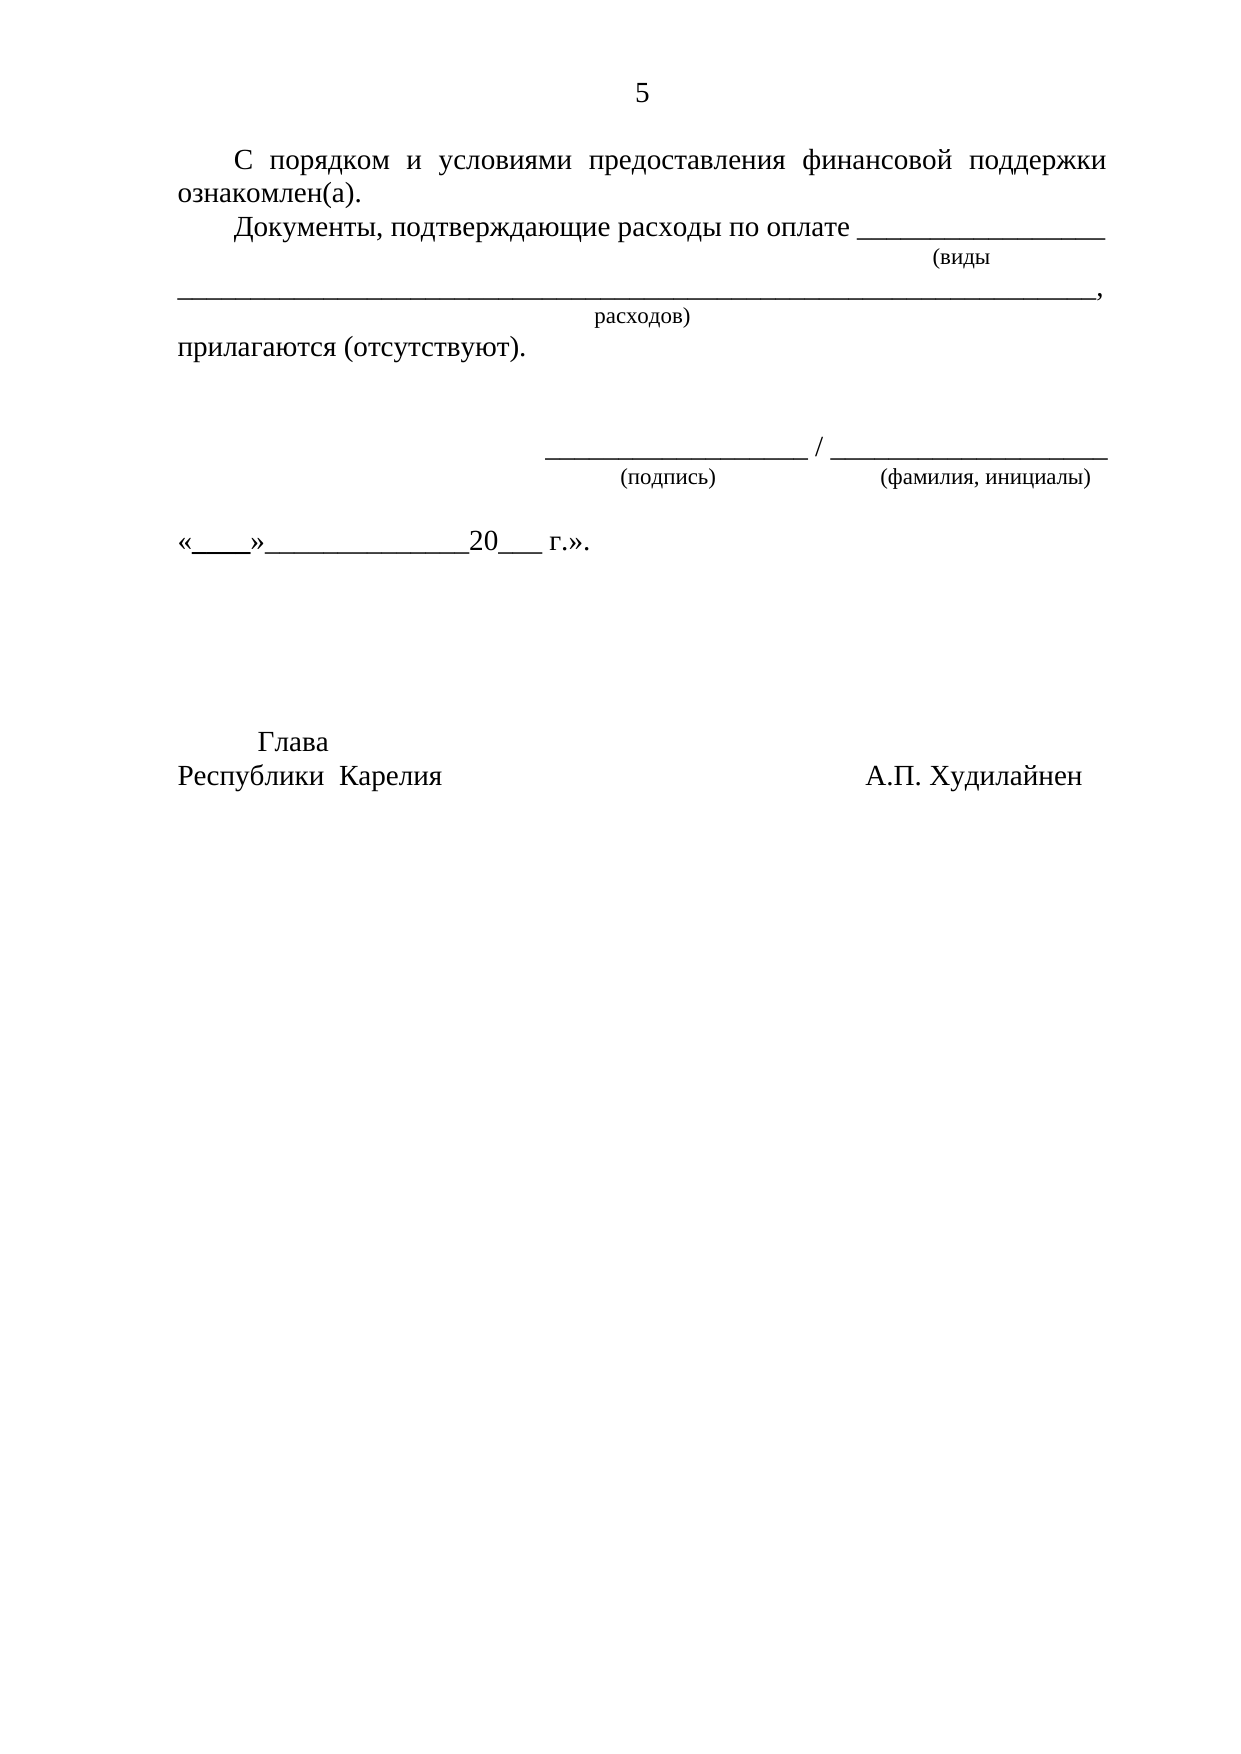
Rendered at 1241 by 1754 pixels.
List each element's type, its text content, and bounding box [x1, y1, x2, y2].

text прилагаются (отсутствуют). [177, 329, 1107, 362]
text расходов) [177, 303, 1107, 329]
text _______________________________________________________________, [177, 269, 1107, 303]
text Республики Карелия А.П. Худилайнен [177, 758, 1107, 791]
text (виды [177, 243, 1107, 269]
text Документы, подтверждающие расходы по оплате _________________ [177, 209, 1107, 243]
text (подпись) (фамилия, инициалы) [620, 463, 1107, 489]
text Глава [177, 724, 1107, 758]
text «____»______________20___ г.». [177, 523, 1107, 557]
text __________________ / ___________________ [177, 429, 1107, 463]
text С порядком и условиями предоставления финансовой поддержки ознакомлен(а). [177, 142, 1107, 209]
